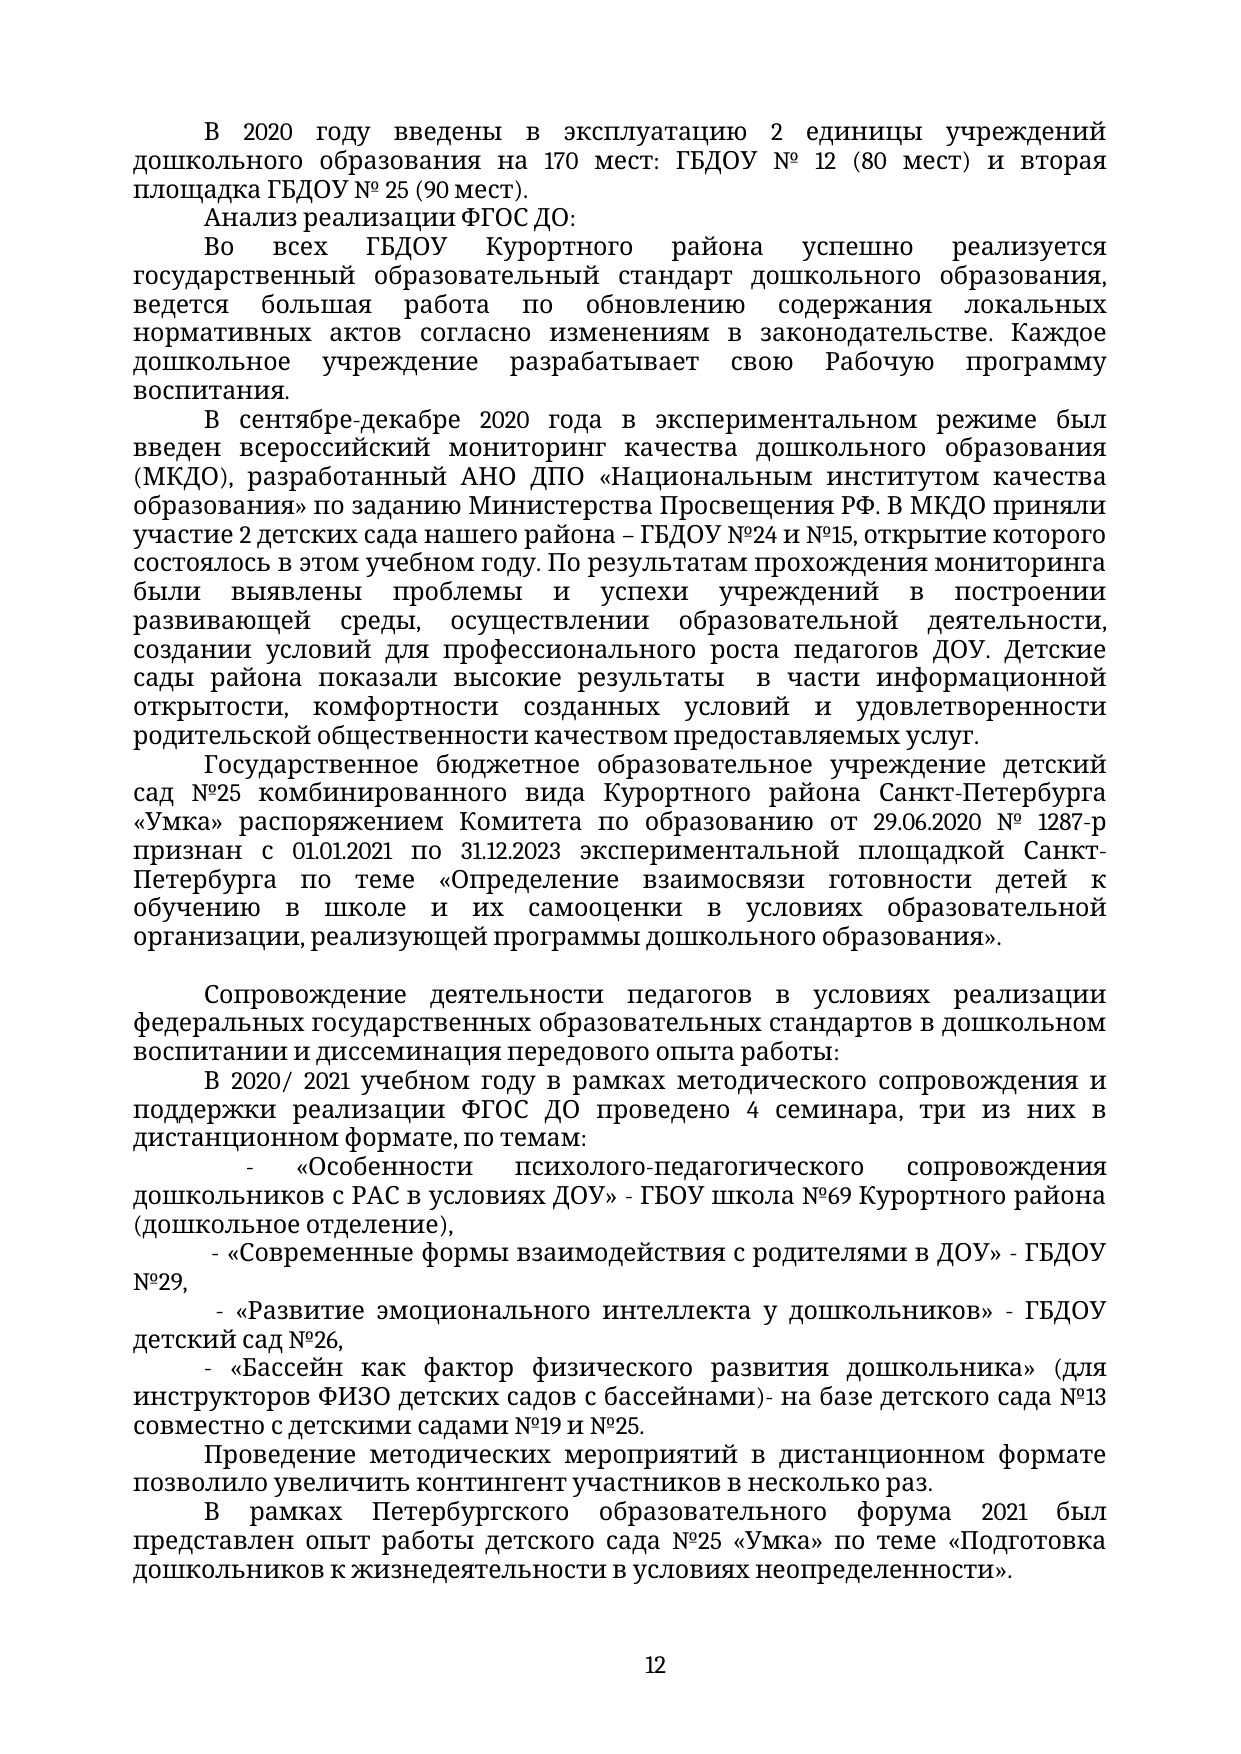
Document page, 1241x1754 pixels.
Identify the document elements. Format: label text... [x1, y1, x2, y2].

text Государственное бюджетное образовательное учреждение детский сад №25 комбинированного вида Курортного района Санкт-Петербурга «Умка» распоряжением Комитета по образованию от 29.06.2020 № 1287-р признан с 01.01.2021 по 31.12.2023 экспериментальной площадкой Санкт-Петербурга по теме «Определение взаимосвязи готовности детей к обучению в школе и их самооценки в условиях образовательной организации, реализующей программы дошкольного образования». [133, 751, 1107, 952]
text В 2020/ 2021 учебном году в рамках методического сопровождения и поддержки реализации ФГОС ДО проведено 4 семинара, три из них в дистанционном формате, по темам: [133, 1067, 1107, 1153]
text Анализ реализации ФГОС ДО: [133, 204, 1107, 233]
text В 2020 году введены в эксплуатацию 2 единицы учреждений дошкольного образования на 170 мест: ГБДОУ № 12 (80 мест) и вторая площадка ГБДОУ № 25 (90 мест). [133, 118, 1107, 204]
text Проведение методических мероприятий в дистанционном формате позволило увеличить контингент участников в несколько раз. [133, 1441, 1107, 1498]
text Во всех ГБДОУ Курортного района успешно реализуется государственный образовательный стандарт дошкольного образования, ведется большая работа по обновлению содержания локальных нормативных актов согласно изменениям в законодательстве. Каждое дошкольное учреждение разрабатывает свою Рабочую программу воспитания. [133, 233, 1107, 406]
text В сентябре-декабре 2020 года в экспериментальном режиме был введен всероссийский мониторинг качества дошкольного образования (МКДО), разработанный АНО ДПО «Национальным институтом качества образования» по заданию Министерства Просвещения РФ. В МКДО приняли участие 2 детских сада нашего района – ГБДОУ №24 и №15, открытие которого состоялось в этом учебном году. По результатам прохождения мониторинга были выявлены проблемы и успехи учреждений в построении развивающей среды, осуществлении образовательной деятельности, создании условий для профессионального роста педагогов ДОУ. Детские сады района показали высокие результаты в части информационной открытости, комфортности созданных условий и удовлетворенности родительской общественности качеством предоставляемых услуг. [133, 406, 1107, 751]
text - «Современные формы взаимодействия с родителями в ДОУ» - ГБДОУ №29, [133, 1239, 1107, 1297]
text - «Развитие эмоционального интеллекта у дошкольников» - ГБДОУ детский сад №26, [133, 1297, 1107, 1354]
text - «Бассейн как фактор физического развития дошкольника» (для инструкторов ФИЗО детских садов с бассейнами)- на базе детского сада №13 совместно с детскими садами №19 и №25. [133, 1354, 1107, 1441]
text В рамках Петербургского образовательного форума 2021 был представлен опыт работы детского сада №25 «Умка» по теме «Подготовка дошкольников к жизнедеятельности в условиях неопределенности». [133, 1498, 1107, 1584]
text - «Особенности психолого-педагогического сопровождения дошкольников с РАС в условиях ДОУ» - ГБОУ школа №69 Курортного района (дошкольное отделение), [133, 1153, 1107, 1239]
text Сопровождение деятельности педагогов в условиях реализации федеральных государственных образовательных стандартов в дошкольном воспитании и диссеминация передового опыта работы: [133, 981, 1107, 1067]
